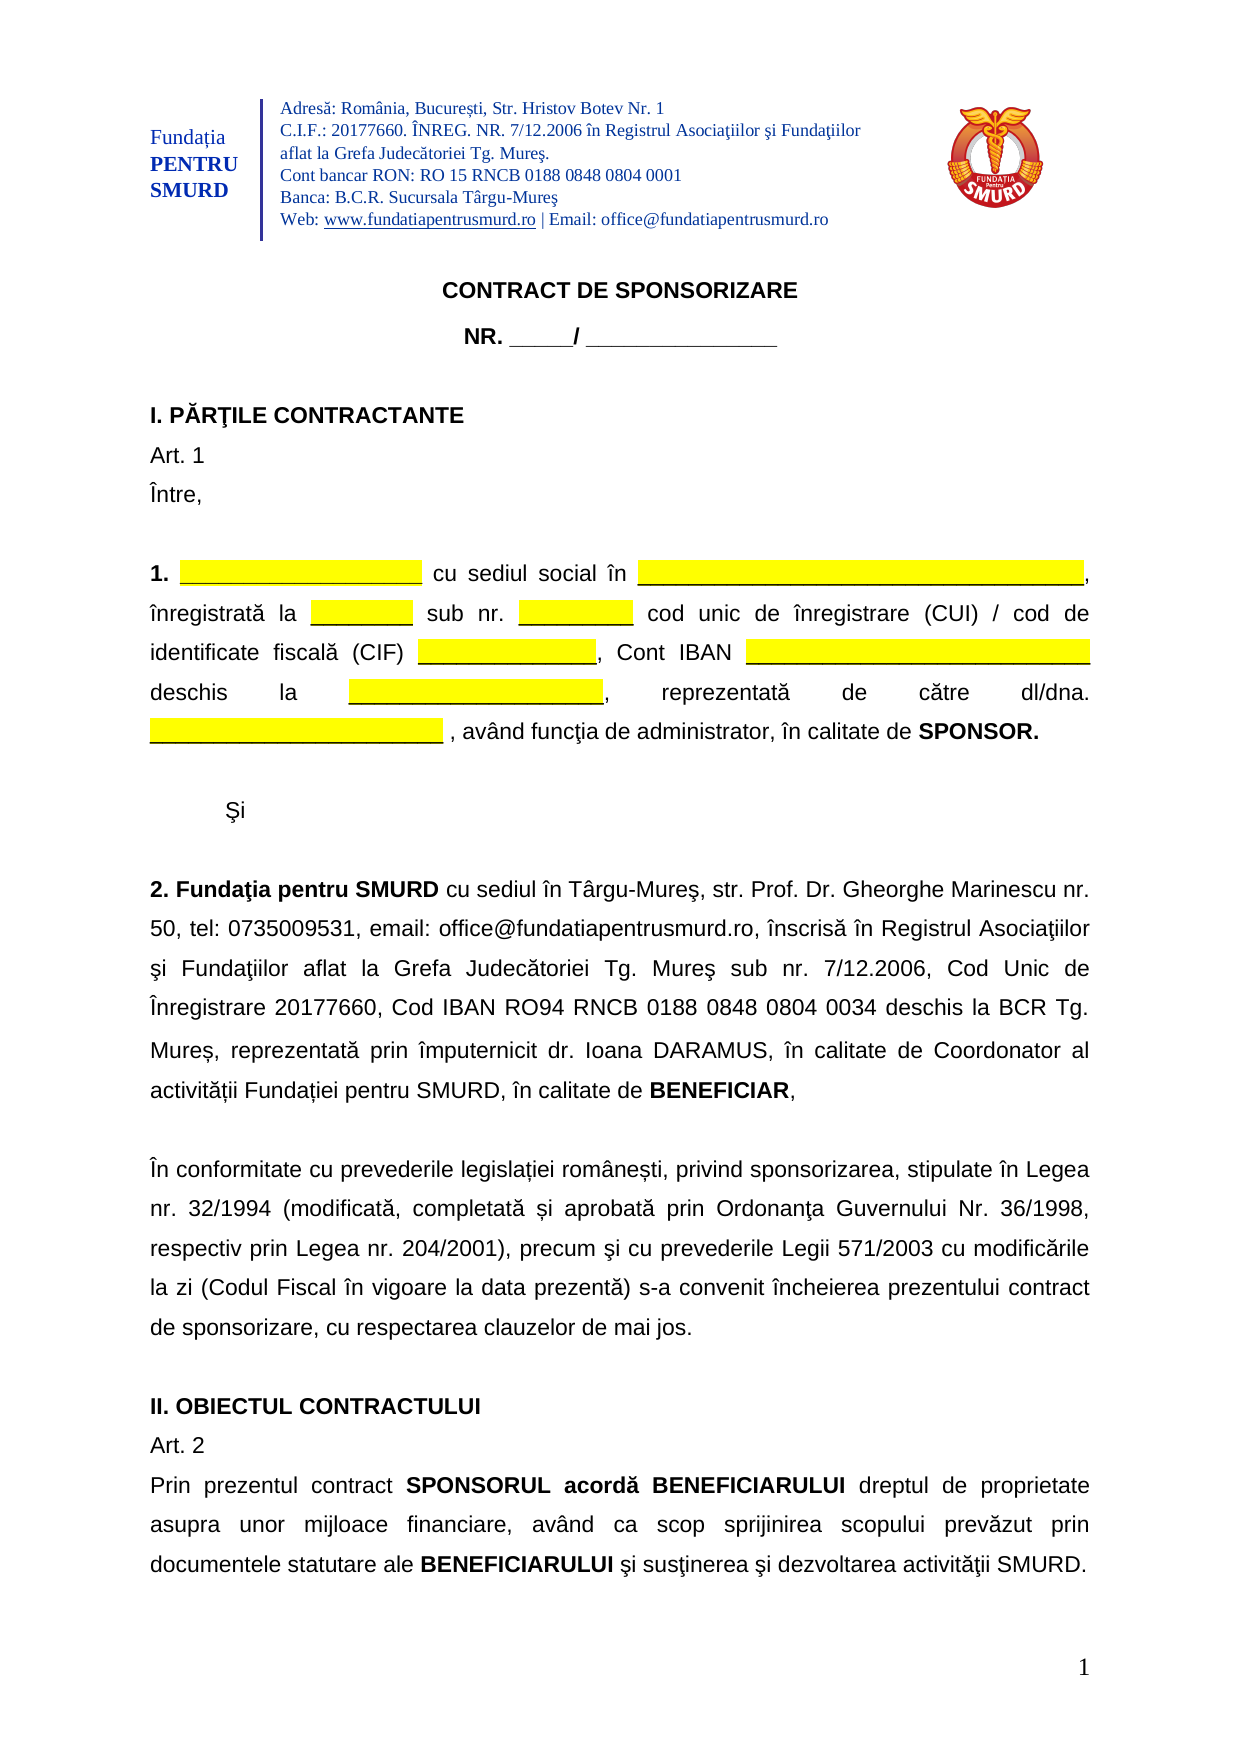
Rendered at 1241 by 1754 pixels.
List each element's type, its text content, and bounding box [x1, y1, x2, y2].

text Art. 1 [150, 442, 1090, 468]
subtitle CONTRACT DE SPONSORIZARE [150, 277, 1090, 304]
text 2. Fundaţia pentru SMURD cu sediul în Târgu-Mureş, str. Prof. Dr. Gheorghe Marinescu nr. 50, tel: 0735009531, email: office@fundatiapentrusmurd.ro, înscrisă în Registrul Asociaţiilor şi Fundaţiilor aflat la Grefa Judecătoriei Tg. Mureş sub nr. 7/12.2006, Cod Unic de Înregistrare 20177660, Cod IBAN RO94 RNCB 0188 0848 0804 0034 deschis la BCR Tg. Mureș, reprezentată prin împuternicit dr. Ioana DARAMUS, în calitate de Coordonator al activității Fundației pentru SMURD, în calitate de BENEFICIAR, [150, 876, 1090, 1103]
text II. OBIECTUL CONTRACTULUI [150, 1393, 1090, 1419]
text I. PĂRŢILE CONTRACTANTE [150, 402, 1090, 428]
text În conformitate cu prevederile legislației românești, privind sponsorizarea, stipulate în Legea nr. 32/1994 (modificată, completată și aprobată prin Ordonanţa Guvernului Nr. 36/1998, respectiv prin Legea nr. 204/2001), precum şi cu prevederile Legii 571/2003 cu modificările la zi (Codul Fiscal în vigoare la data prezentă) s-a convenit încheierea prezentului contract de sponsorizare, cu respectarea clauzelor de mai jos. [150, 1156, 1090, 1340]
text Şi [150, 797, 1090, 823]
text NR. _____/ _______________ [150, 323, 1090, 349]
text Între, [150, 481, 1090, 507]
text 1. ___________________ cu sediul social în ___________________________________, înregistrată la ________ sub nr. _________ cod unic de înregistrare (CUI) / cod de identificate fiscală (CIF) ______________, Cont IBAN ___________________________ deschis la ____________________, reprezentată de către dl/dna. _______________________ , având funcţia de administrator, în calitate de SPONSOR. [150, 560, 1090, 744]
text Art. 2 [150, 1432, 1090, 1458]
text Prin prezentul contract SPONSORUL acordă BENEFICIARULUI dreptul de proprietate asupra unor mijloace financiare, având ca scop sprijinirea scopului prevăzut prin documentele statutare ale BENEFICIARULUI şi susţinerea şi dezvoltarea activităţii SMURD. [150, 1472, 1090, 1577]
